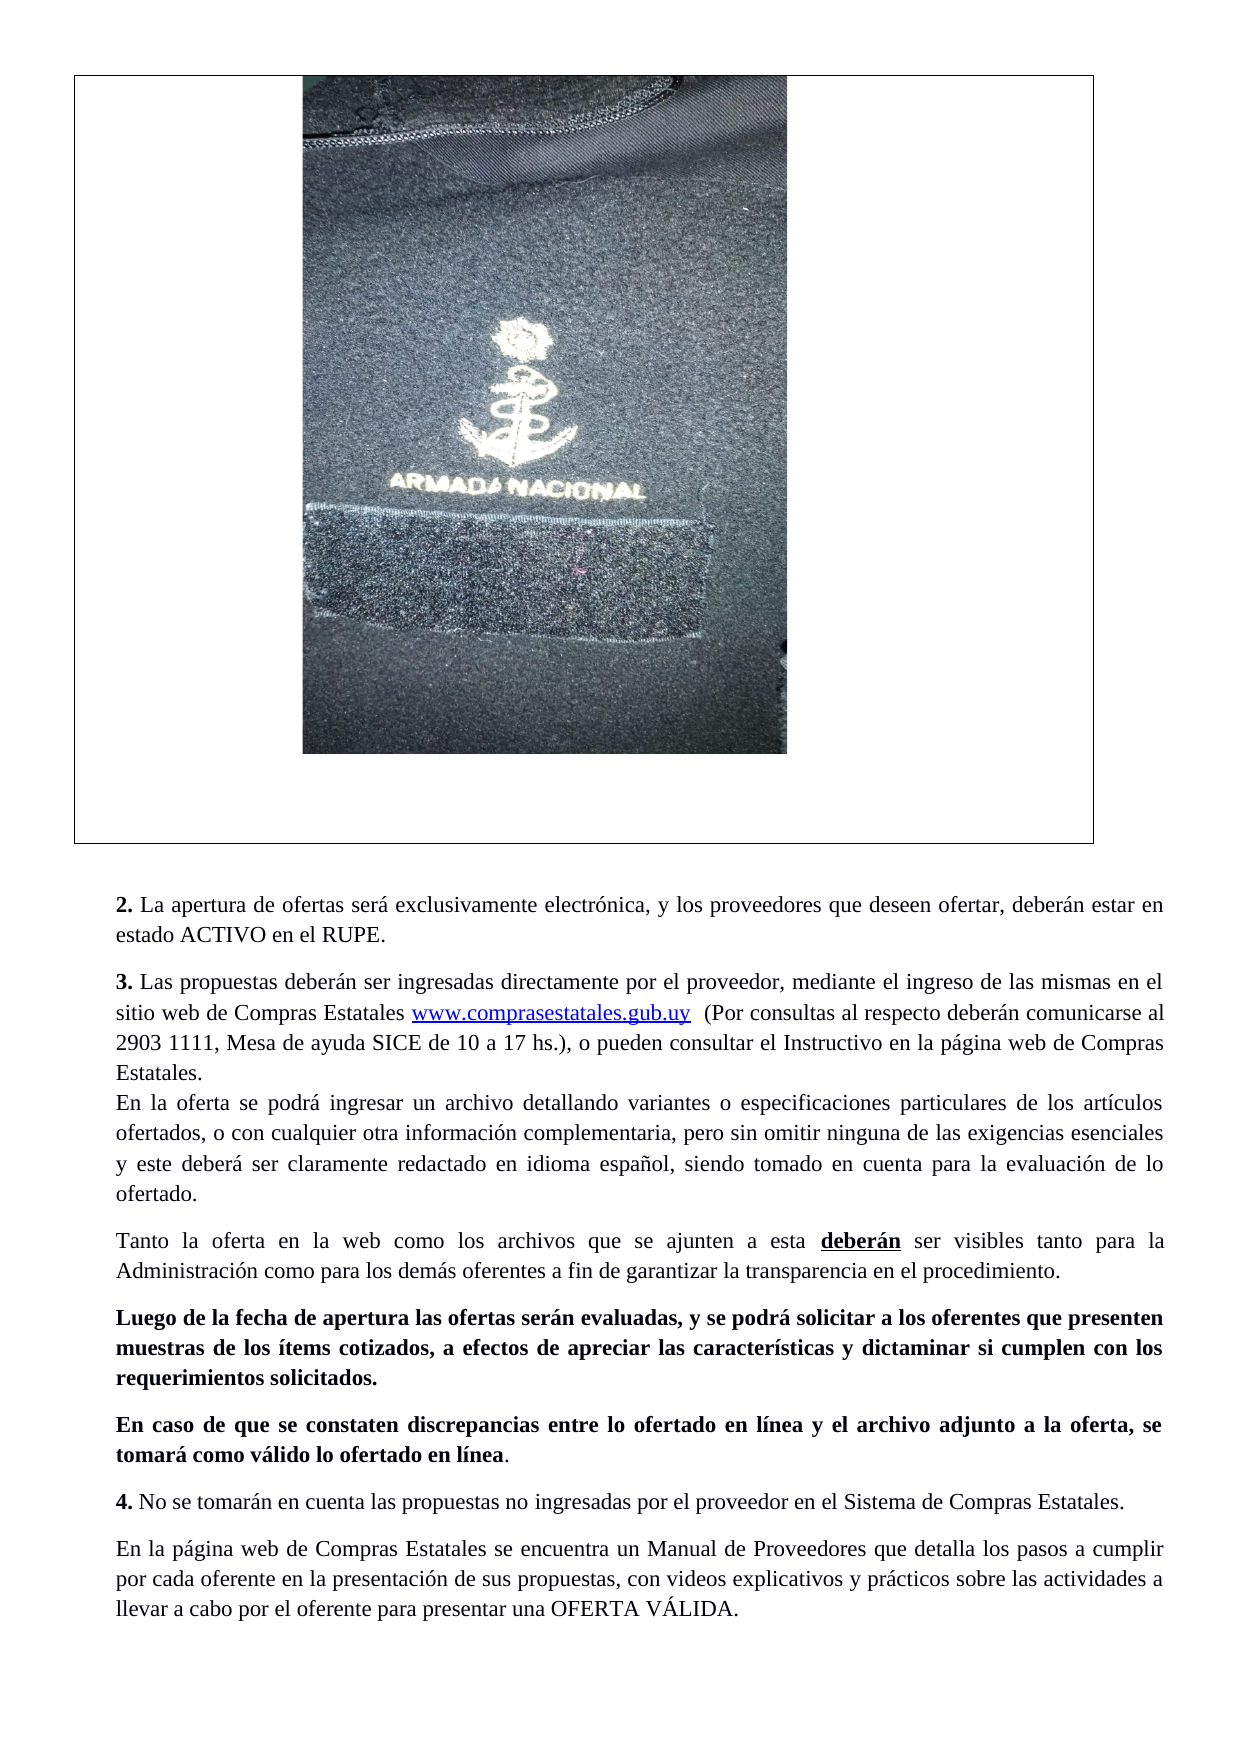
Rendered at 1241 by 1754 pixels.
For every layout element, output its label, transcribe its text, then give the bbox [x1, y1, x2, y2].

text 3. Las propuestas deberán ser ingresadas directamente por el proveedor, mediante el ingreso de las mismas en el sitio web de Compras Estatales www.comprasestatales.gub.uy (Por consultas al respecto deberán comunicarse al 2903 1111, Mesa de ayuda SICE de 10 a 17 hs.), o pueden consultar el Instructivo en la página web de Compras Estatales. [116, 968, 1165, 1085]
text En la oferta se podrá ingresar un archivo detallando variantes o especificaciones particulares de los artículos ofertados, o con cualquier otra información complementaria, pero sin omitir ninguna de las exigencias esenciales y este deberá ser claramente redactado en idioma español, siendo tomado en cuenta para la evaluación de lo ofertado. [116, 1089, 1165, 1206]
text Tanto la oferta en la web como los archivos que se ajunten a esta deberán ser visibles tanto para la Administración como para los demás oferentes a fin de garantizar la transparencia en el procedimiento. [116, 1227, 1165, 1283]
text Luego de la fecha de apertura las ofertas serán evaluadas, y se podrá solicitar a los oferentes que presenten muestras de los ítems cotizados, a efectos de apreciar las características y dictaminar si cumplen con los requerimientos solicitados. [116, 1304, 1165, 1391]
text 2. La apertura de ofertas será exclusivamente electrónica, y los proveedores que deseen ofertar, deberán estar en estado ACTIVO en el RUPE. [116, 891, 1165, 948]
text 4. No se tomarán en cuenta las propuestas no ingresadas por el proveedor en el Sistema de Compras Estatales. [534, 1488, 1165, 1514]
text En la página web de Compras Estatales se encuentra un Manual de Proveedores que detalla los pasos a cumplir por cada oferente en la presentación de sus propuestas, con videos explicativos y prácticos sobre las actividades a llevar a cabo por el oferente para presentar una OFERTA VÁLIDA. [116, 1535, 1165, 1622]
table_cell [75, 76, 1093, 843]
text En caso de que se constaten discrepancias entre lo ofertado en línea y el archivo adjunto a la oferta, se tomará como válido lo ofertado en línea. [116, 1437, 1165, 1468]
